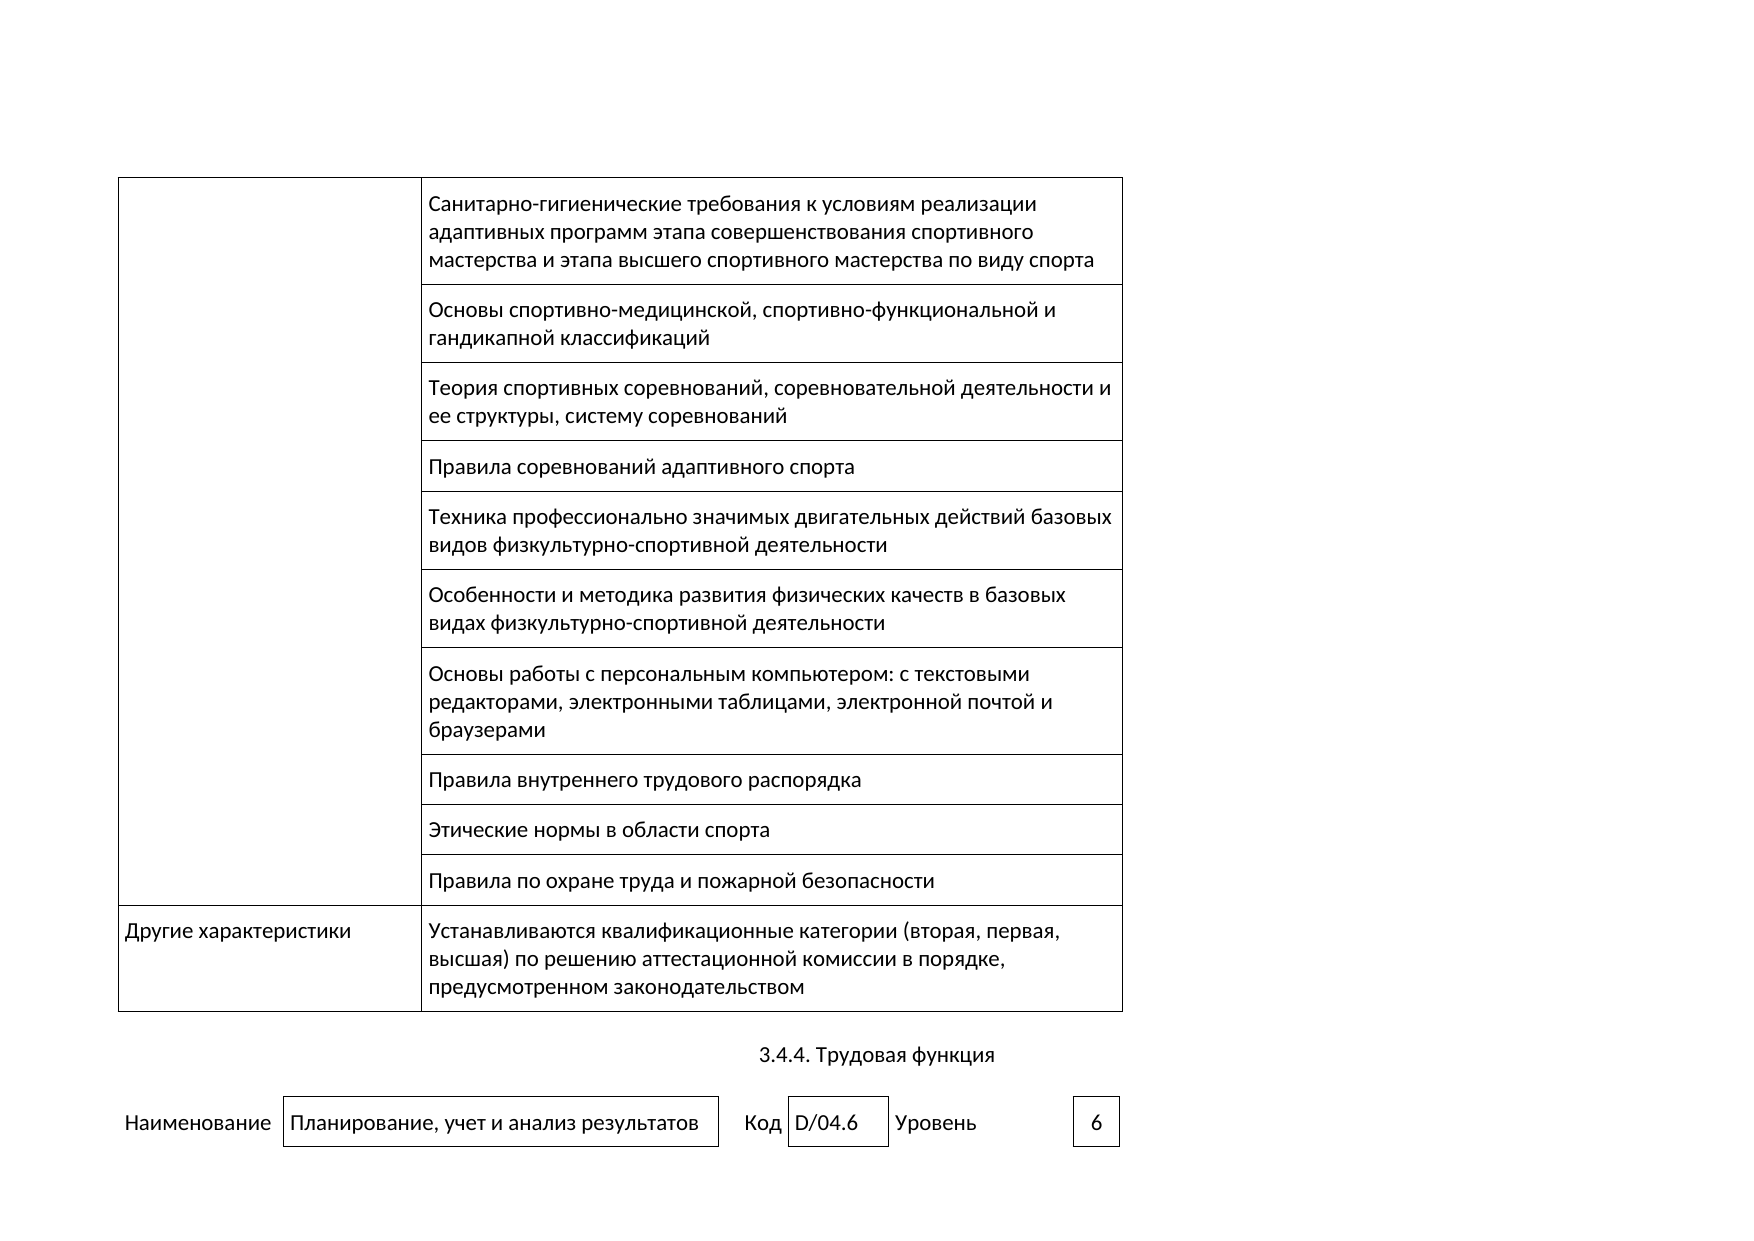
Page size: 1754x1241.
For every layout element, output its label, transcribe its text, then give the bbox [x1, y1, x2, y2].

table_header Наименование [118, 1096, 283, 1146]
table_cell Этические нормы в области спорта [422, 805, 1122, 854]
table_cell Основы спортивно-медицинской, спортивно-функциональной и гандикапной классификаций [422, 285, 1122, 362]
table_cell Особенности и методика развития физических качеств в базовых видах физкультурно-спортивной деятельности [422, 570, 1122, 647]
table_header D/04.6 [789, 1097, 888, 1146]
table_cell Правила внутреннего трудового распорядка [422, 755, 1122, 804]
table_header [889, 1096, 1073, 1146]
table_cell Основы работы с персональным компьютером: с текстовыми редакторами, электронными таблицами, электронной почтой и браузерами [422, 648, 1122, 753]
table_header 6 [1074, 1097, 1119, 1146]
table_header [284, 1097, 718, 1146]
table_cell Техника профессионально значимых двигательных действий базовых видов физкультурно-спортивной деятельности [422, 492, 1122, 569]
table_cell Устанавливаются квалификационные категории (вторая, первая, высшая) по решению аттестационной комиссии в порядке, предусмотренном законодательством [422, 906, 1122, 1011]
table_cell Другие характеристики [119, 906, 421, 1011]
table_cell Теория спортивных соревнований, соревновательной деятельности и ее структуры, систему соревнований [422, 363, 1122, 440]
table_cell Правила соревнований адаптивного спорта [422, 441, 1122, 491]
text 3.4.4. Трудовая функция [118, 1040, 1636, 1068]
table_cell Санитарно-гигиенические требования к условиям реализации адаптивных программ этапа совершенствования спортивного мастерства и этапа высшего спортивного мастерства по виду спорта [422, 178, 1122, 283]
table_cell Правила по охране труда и пожарной безопасности [422, 855, 1122, 904]
table_header Код [719, 1096, 788, 1146]
